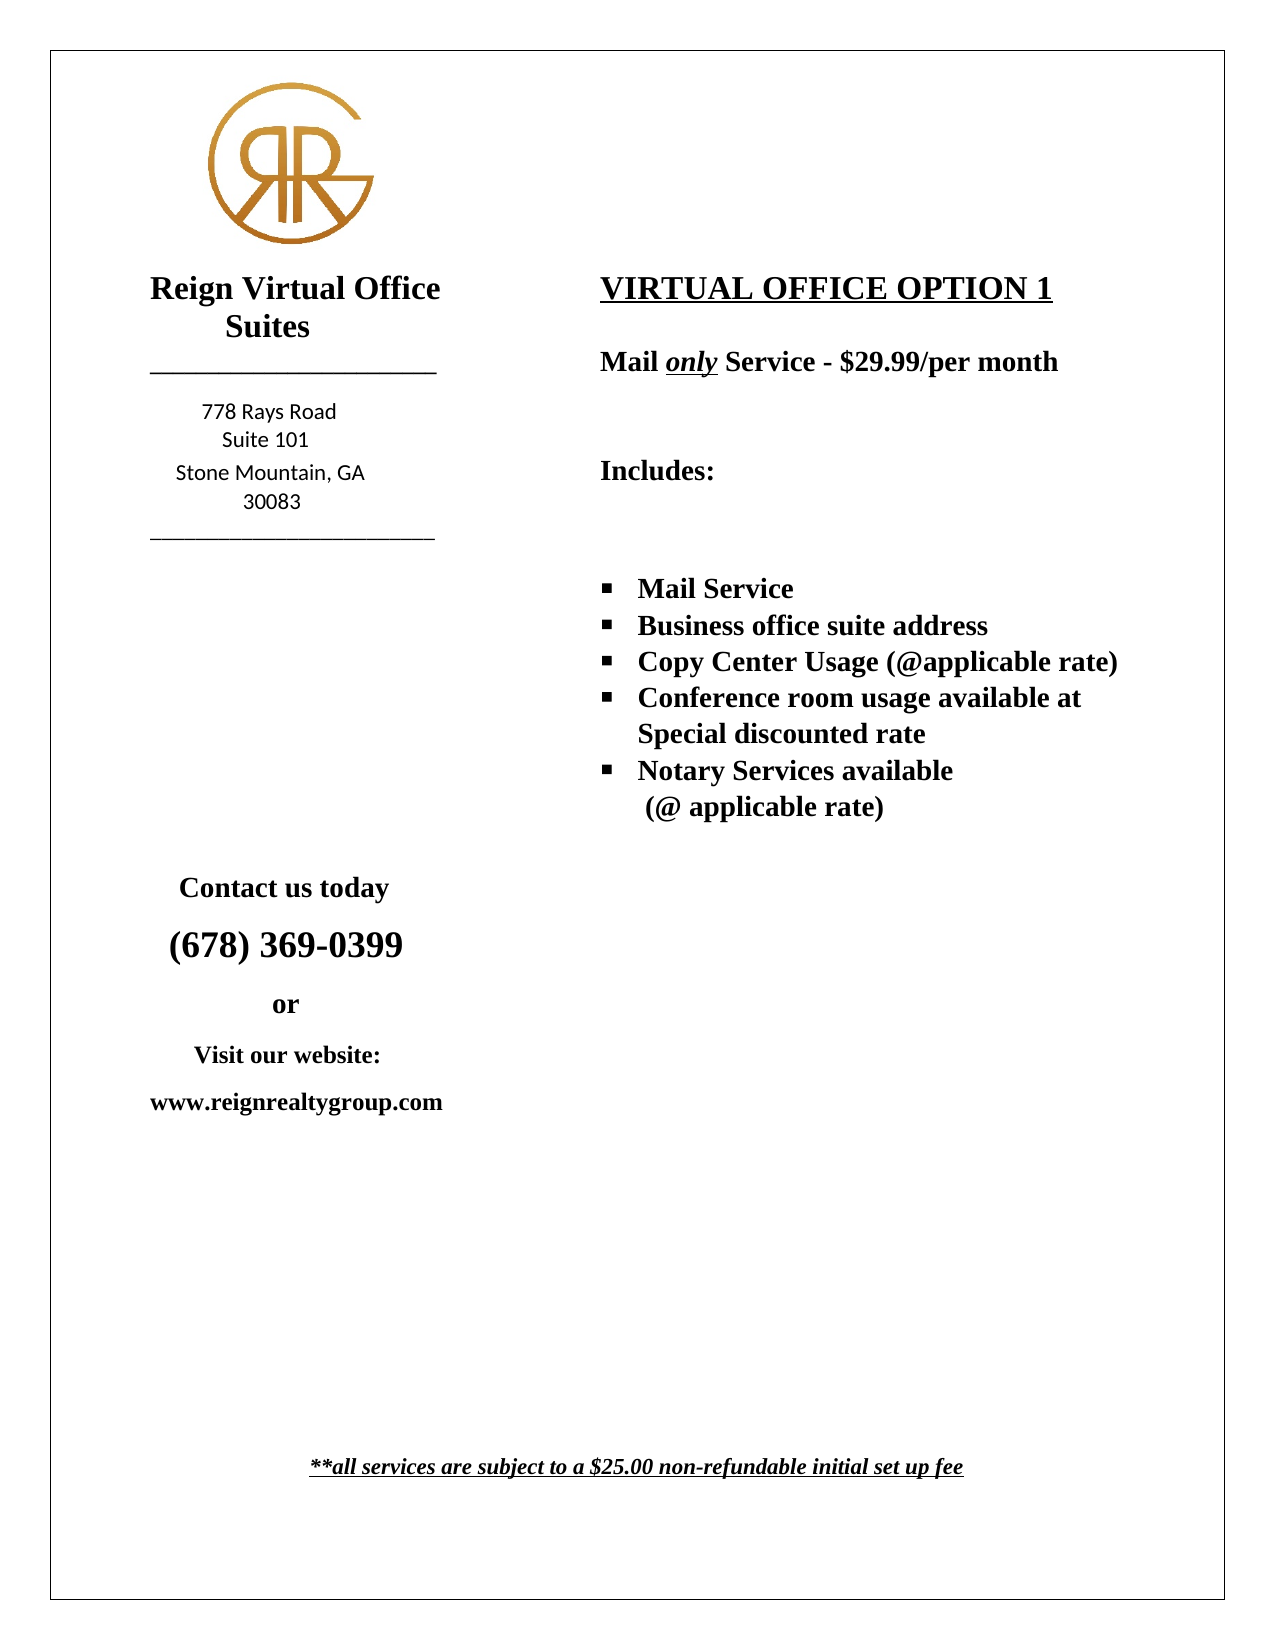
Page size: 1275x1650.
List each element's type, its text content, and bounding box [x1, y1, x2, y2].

text Visit our website: [150, 1040, 1125, 1068]
list Conference room usage available at [600, 680, 1125, 714]
text _________________________ [150, 515, 1125, 543]
text Reign Virtual Office VIRTUAL OFFICE OPTION 1 [150, 268, 1125, 306]
list (@ applicable rate) [637, 789, 1125, 822]
text www.reignrealtygroup.com [150, 1087, 1125, 1116]
text Stone Mountain, GA Includes: [150, 453, 1125, 487]
list Special discounted rate [637, 716, 1125, 750]
text Suite 101 [150, 425, 1125, 453]
text 778 Rays Road [150, 397, 1125, 425]
text 30083 [150, 487, 1125, 515]
list Business office suite address [600, 608, 1125, 641]
text _________________________ Mail only Service - $29.99/per month [150, 344, 1125, 378]
list Copy Center Usage (@applicable rate) [600, 644, 1125, 678]
picture [201, 75, 377, 249]
list Mail Service [600, 571, 1125, 605]
text or [150, 986, 1125, 1020]
text Suites [150, 306, 1125, 344]
text Contact us today [150, 870, 1125, 904]
list Notary Services available [600, 753, 1125, 786]
text **all services are subject to a $25.00 non-refundable initial set up fee [150, 1453, 1125, 1479]
text (678) 369-0399 [150, 923, 1125, 966]
